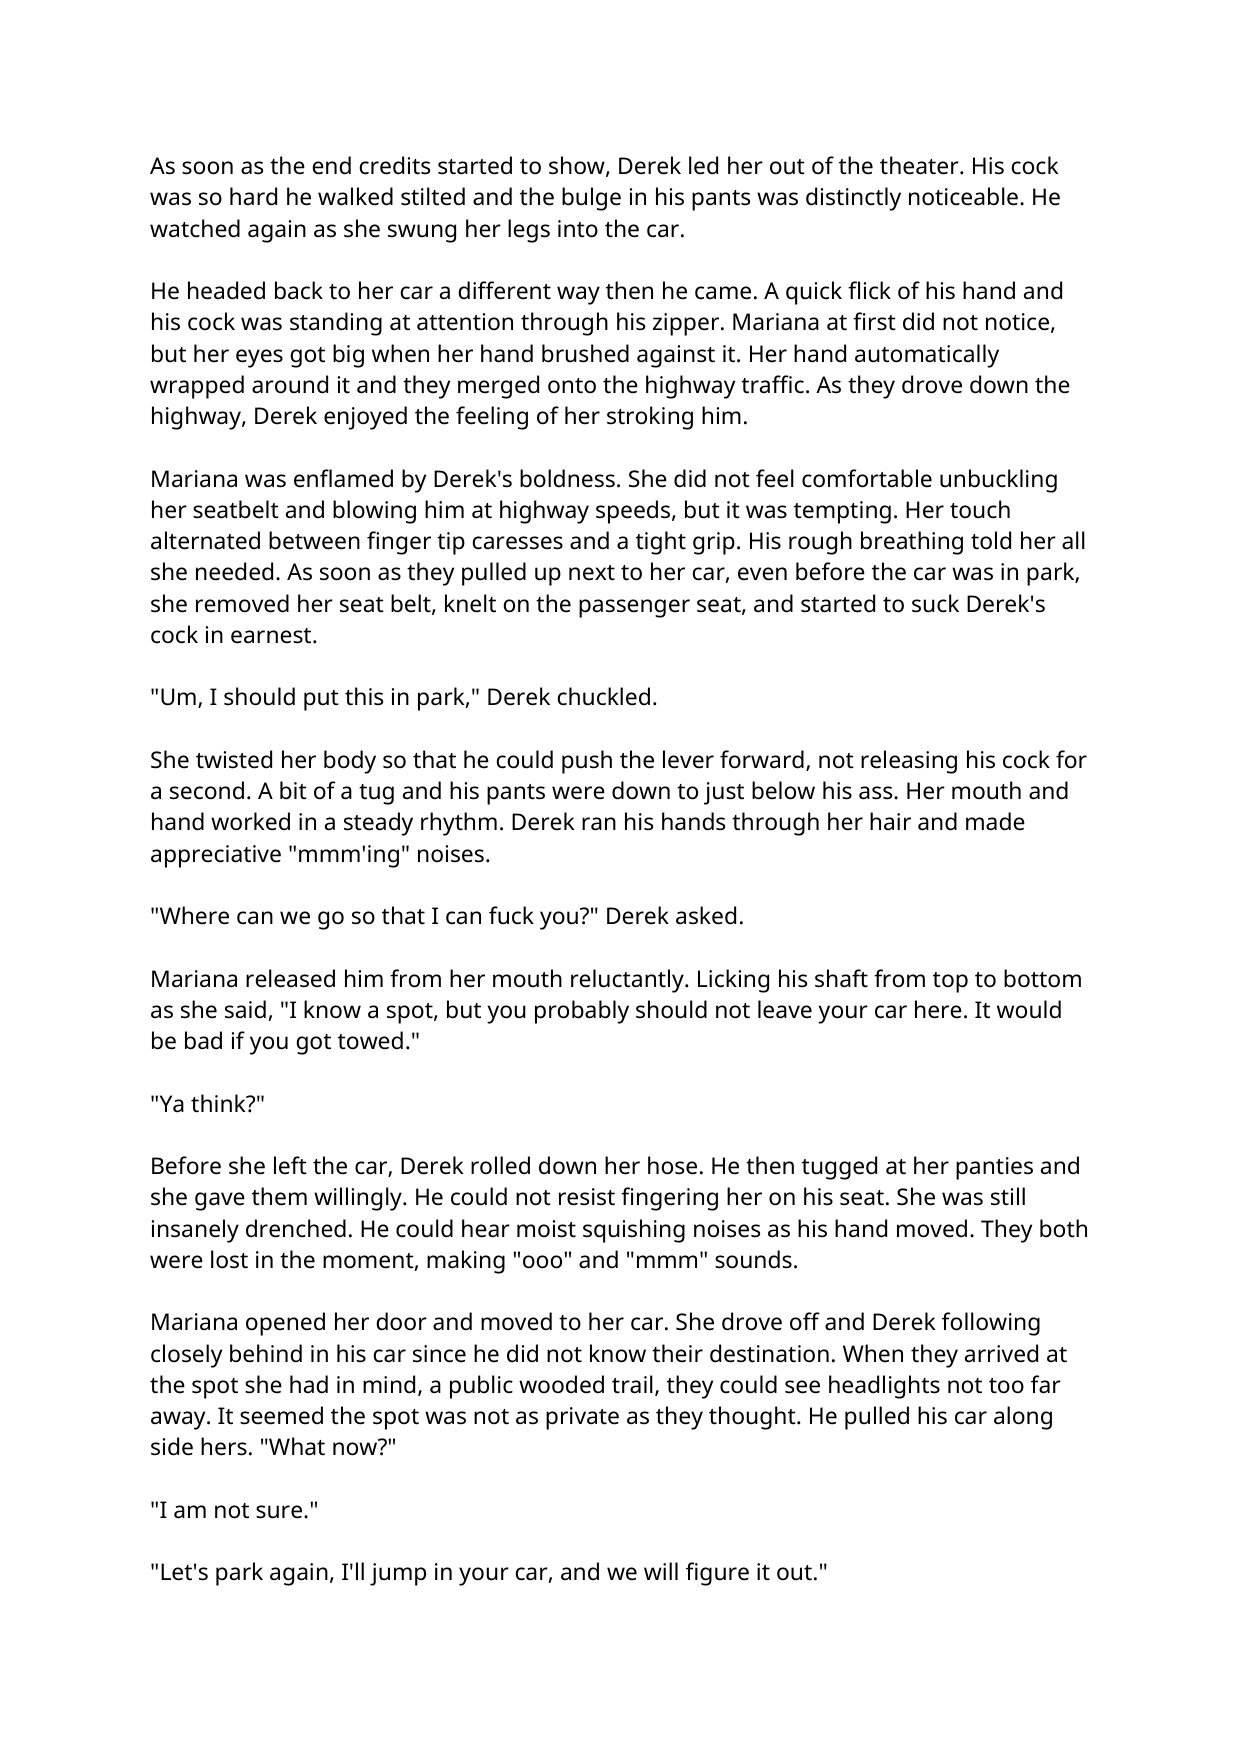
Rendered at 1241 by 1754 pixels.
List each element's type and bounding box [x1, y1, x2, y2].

text [150, 150, 1090, 1587]
